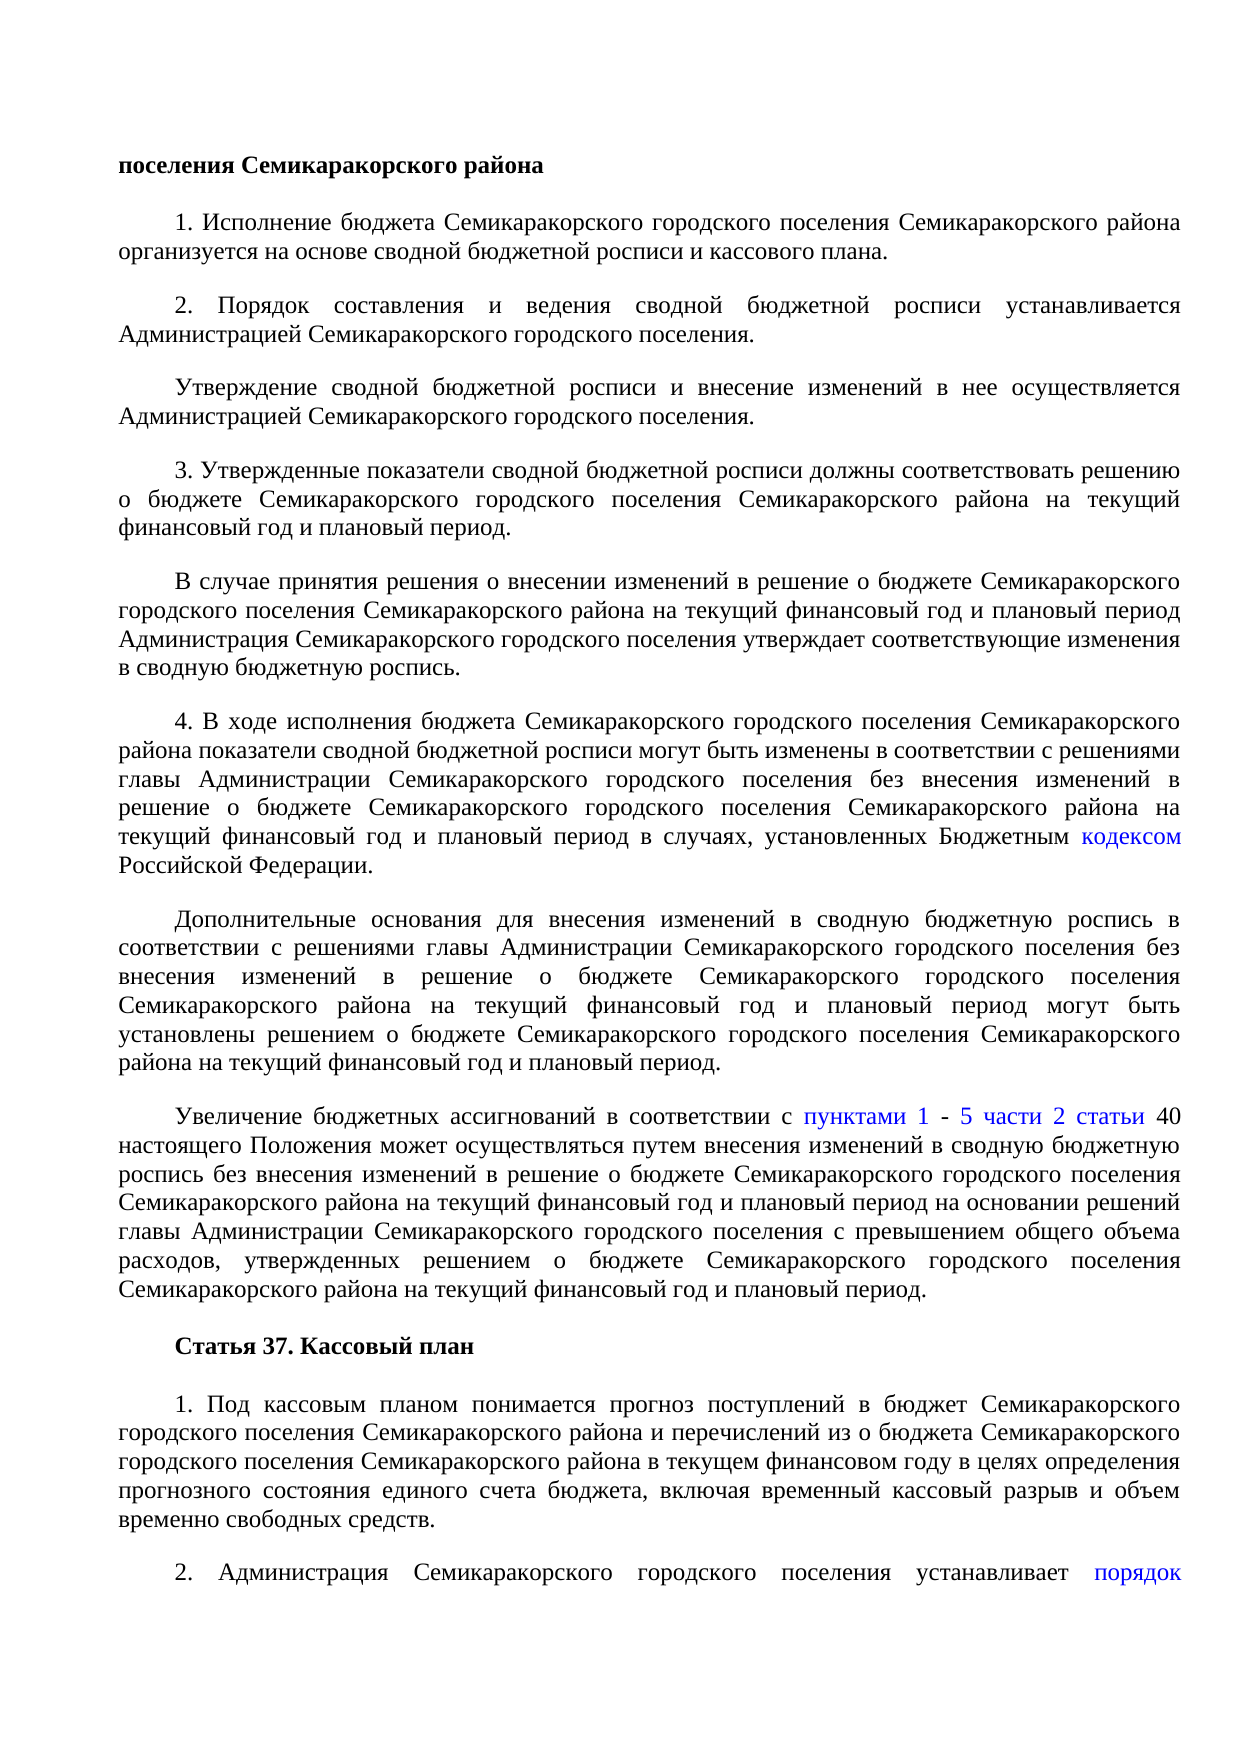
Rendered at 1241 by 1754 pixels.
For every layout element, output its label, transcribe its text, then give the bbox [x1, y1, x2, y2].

text 3. Утвержденные показатели сводной бюджетной росписи должны соответствовать решению о бюджете Семикаракорского городского поселения Семикаракорского района на текущий финансовый год и плановый период. [118, 455, 1181, 541]
text 1. Исполнение бюджета Семикаракорского городского поселения Семикаракорского района организуется на основе сводной бюджетной росписи и кассового плана. [118, 207, 1181, 265]
text В случае принятия решения о внесении изменений в решение о бюджете Семикаракорского городского поселения Семикаракорского района на текущий финансовый год и плановый период Администрация Семикаракорского городского поселения утверждает соответствующие изменения в сводную бюджетную роспись. [118, 566, 1181, 681]
text 2. Порядок составления и ведения сводной бюджетной росписи устанавливается Администрацией Семикаракорского городского поселения. [118, 290, 1181, 347]
text Дополнительные основания для внесения изменений в сводную бюджетную роспись в соответствии с решениями главы Администрации Семикаракорского городского поселения без внесения изменений в решение о бюджете Семикаракорского городского поселения Семикаракорского района на текущий финансовый год и плановый период могут быть установлены решением о бюджете Семикаракорского городского поселения Семикаракорского района на текущий финансовый год и плановый период. [118, 904, 1181, 1076]
text Увеличение бюджетных ассигнований в соответствии с пунктами 1 - 5 части 2 статьи 40 настоящего Положения может осуществляться путем внесения изменений в сводную бюджетную роспись без внесения изменений в решение о бюджете Семикаракорского городского поселения Семикаракорского района на текущий финансовый год и плановый период на основании решений главы Администрации Семикаракорского городского поселения с превышением общего объема расходов, утвержденных решением о бюджете Семикаракорского городского поселения Семикаракорского района на текущий финансовый год и плановый период. [118, 1101, 1181, 1302]
title Статья 37. Кассовый план [118, 1331, 1181, 1360]
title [118, 150, 1181, 179]
text 1. Под кассовым планом понимается прогноз поступлений в бюджет Семикаракорского городского поселения Семикаракорского района и перечислений из о бюджета Семикаракорского городского поселения Семикаракорского района в текущем финансовом году в целях определения прогнозного состояния единого счета бюджета, включая временный кассовый разрыв и объем временно свободных средств. [118, 1389, 1181, 1532]
text Утверждение сводной бюджетной росписи и внесение изменений в нее осуществляется Администрацией Семикаракорского городского поселения. [118, 372, 1181, 430]
text 4. В ходе исполнения бюджета Семикаракорского городского поселения Семикаракорского района показатели сводной бюджетной росписи могут быть изменены в соответствии с решениями главы Администрации Семикаракорского городского поселения без внесения изменений в решение о бюджете Семикаракорского городского поселения Семикаракорского района на текущий финансовый год и плановый период в случаях, установленных Бюджетным кодексом Российской Федерации. [118, 706, 1181, 879]
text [118, 1557, 1181, 1586]
